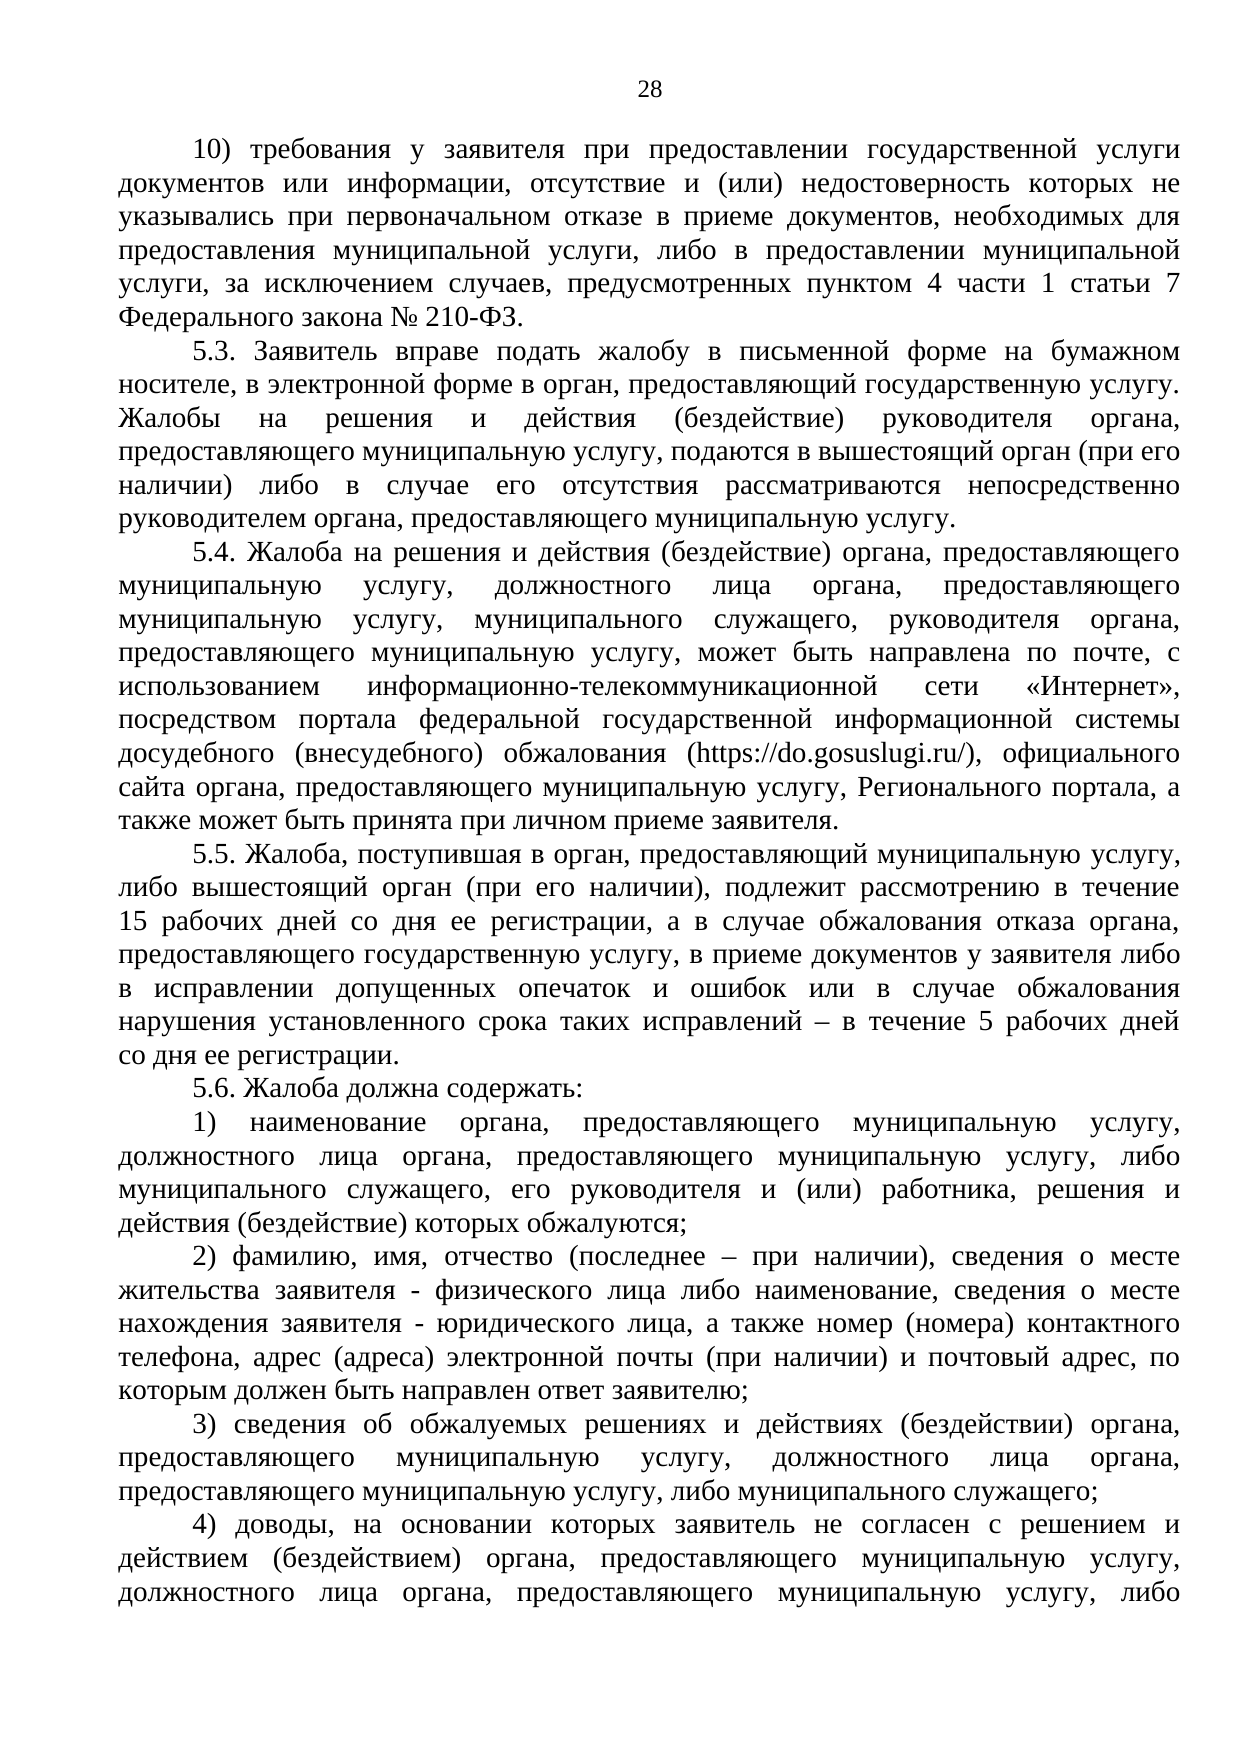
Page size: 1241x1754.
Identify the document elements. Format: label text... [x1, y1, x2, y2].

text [118, 1507, 1181, 1607]
text 5.3. Заявитель вправе подать жалобу в письменной форме на бумажном носителе, в электронной форме в орган, предоставляющий государственную услугу. Жалобы на решения и действия (бездействие) руководителя органа, предоставляющего муниципальную услугу, подаются в вышестоящий орган (при его наличии) либо в случае его отсутствия рассматриваются непосредственно руководителем органа, предоставляющего муниципальную услугу. [118, 333, 1181, 534]
text 5.4. Жалоба на решения и действия (бездействие) органа, предоставляющего муниципальную услугу, должностного лица органа, предоставляющего муниципальную услугу, муниципального служащего, руководителя органа, предоставляющего муниципальную услугу, может быть направлена по почте, с использованием информационно-телекоммуникационной сети «Интернет», посредством портала федеральной государственной информационной системы досудебного (внесудебного) обжалования (https://do.gosuslugi.ru/), официального сайта органа, предоставляющего муниципальную услугу, Регионального портала, а также может быть принята при личном приеме заявителя. [118, 534, 1181, 836]
text 5.5. Жалоба, поступившая в орган, предоставляющий муниципальную услугу, либо вышестоящий орган (при его наличии), подлежит рассмотрению в течение 15 рабочих дней со дня ее регистрации, а в случае обжалования отказа органа, предоставляющего государственную услугу, в приеме документов у заявителя либо в исправлении допущенных опечаток и ошибок или в случае обжалования нарушения установленного срока таких исправлений – в течение 5 рабочих дней со дня ее регистрации. [118, 836, 1181, 1071]
text 2) фамилию, имя, отчество (последнее – при наличии), сведения о месте жительства заявителя - физического лица либо наименование, сведения о месте нахождения заявителя - юридического лица, а также номер (номера) контактного телефона, адрес (адреса) электронной почты (при наличии) и почтовый адрес, по которым должен быть направлен ответ заявителю; [118, 1238, 1181, 1406]
text 5.6. Жалоба должна содержать: [118, 1071, 1181, 1104]
text 3) сведения об обжалуемых решениях и действиях (бездействии) органа, предоставляющего муниципальную услугу, должностного лица органа, предоставляющего муниципальную услугу, либо муниципального служащего; [118, 1406, 1181, 1507]
text 10) требования у заявителя при предоставлении государственной услуги документов или информации, отсутствие и (или) недостоверность которых не указывались при первоначальном отказе в приеме документов, необходимых для предоставления муниципальной услуги, либо в предоставлении муниципальной услуги, за исключением случаев, предусмотренных пунктом 4 части 1 статьи 7 Федерального закона № 210-ФЗ. [118, 131, 1181, 333]
text 1) наименование органа, предоставляющего муниципальную услугу, должностного лица органа, предоставляющего муниципальную услугу, либо муниципального служащего, его руководителя и (или) работника, решения и действия (бездействие) которых обжалуются; [118, 1104, 1181, 1238]
